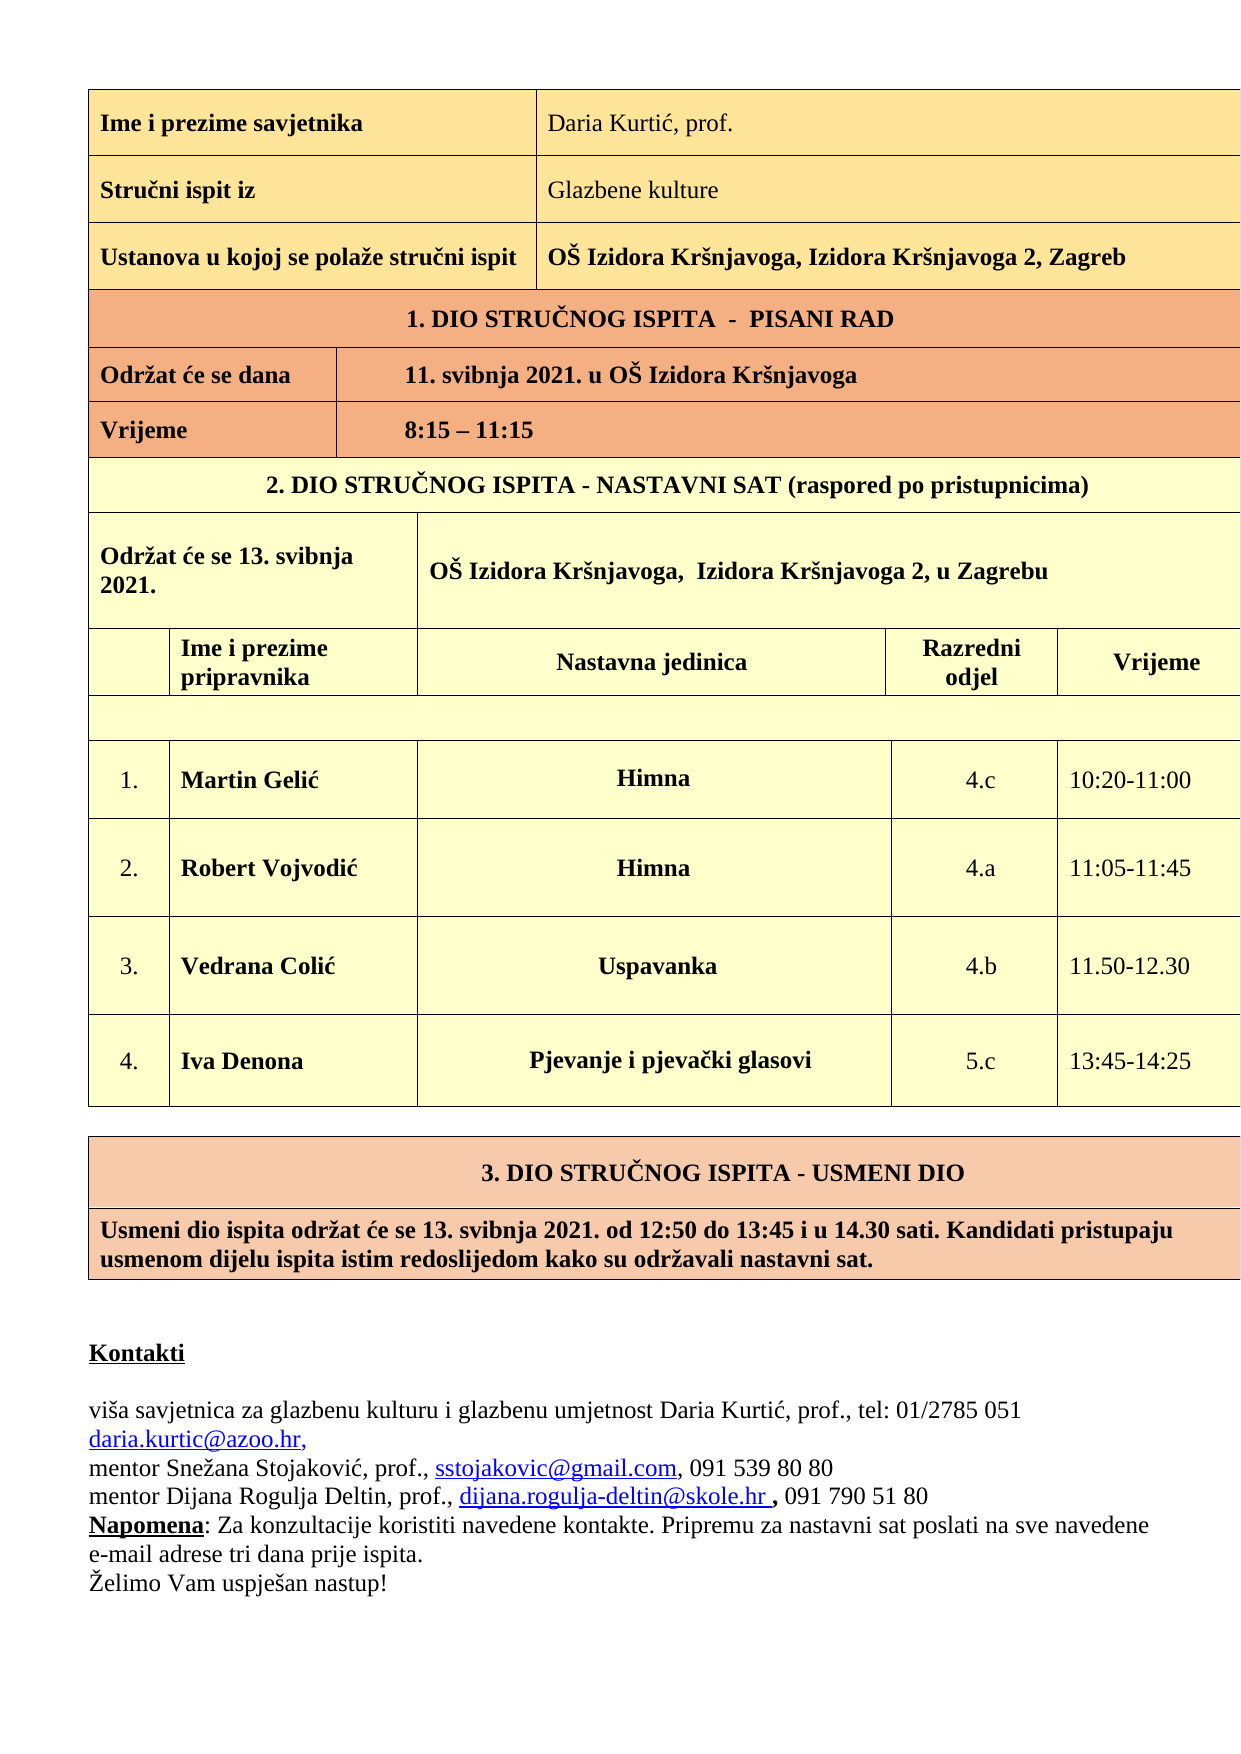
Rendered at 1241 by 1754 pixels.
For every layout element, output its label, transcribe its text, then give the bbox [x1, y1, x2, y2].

table_cell Održat će se dana [89, 348, 336, 401]
table_header Ime i prezime savjetnika [89, 90, 536, 155]
table_cell Razredni odjel [886, 629, 1057, 694]
table_cell 2. DIO STRUČNOG ISPITA - NASTAVNI SAT (raspored po pristupnicima) [89, 458, 1240, 512]
table_cell Održat će se 13. svibnja 2021. [89, 513, 417, 628]
table_cell Robert Vojvodić [170, 819, 417, 916]
table_cell 4.b [892, 917, 1057, 1014]
table_cell Ustanova u kojoj se polaže stručni ispit [89, 223, 536, 289]
table_header 3. DIO STRUČNOG ISPITA - USMENI DIO [89, 1137, 1240, 1207]
table_cell Himna [418, 819, 891, 916]
table_cell 4. [89, 1015, 169, 1106]
table_cell Martin Gelić [170, 741, 417, 817]
table_cell Pjevanje i pjevački glasovi [418, 1015, 891, 1106]
text mentor Dijana Rogulja Deltin, prof., dijana.rogulja-deltin@skole.hr , 091 790 51 80 [89, 1481, 1152, 1510]
table_cell 2. [89, 819, 169, 916]
table_cell 8:15 – 11:15 [337, 402, 1240, 457]
table_cell Glazbene kulture [537, 156, 1240, 222]
table_cell Vrijeme [89, 402, 336, 457]
text Kontakti [89, 1338, 1152, 1366]
table_cell OŠ Izidora Kršnjavoga, Izidora Kršnjavoga 2, u Zagrebu [418, 513, 1240, 628]
table_cell 13:45-14:25 [1058, 1015, 1240, 1106]
table_cell 10:20-11:00 [1058, 741, 1240, 817]
text mentor Snežana Stojaković, prof., sstojakovic@gmail.com, 091 539 80 80 [89, 1453, 1152, 1481]
table_cell 1. DIO STRUČNOG ISPITA - PISANI RAD [89, 290, 1240, 347]
text Napomena: Za konzultacije koristiti navedene kontakte. Pripremu za nastavni sat poslati na sve navedene e-mail adrese tri dana prije ispita. [89, 1510, 1152, 1568]
table_cell 4.c [892, 741, 1057, 817]
table_header Daria Kurtić, prof. [537, 90, 1240, 155]
table_cell 5.c [892, 1015, 1057, 1106]
table_cell Iva Denona [170, 1015, 417, 1106]
table_cell Usmeni dio ispita održat će se 13. svibnja 2021. od 12:50 do 13:45 i u 14.30 sati. Kandidati pristupaju usmenom dijelu ispita istim redoslijedom kako su održavali nastavni sat. [89, 1209, 1240, 1279]
table_cell 3. [89, 917, 169, 1014]
table_cell Vedrana Colić [170, 917, 417, 1014]
table_cell 4.a [892, 819, 1057, 916]
table_cell 11.50-12.30 [1058, 917, 1240, 1014]
table_cell Vrijeme [1058, 629, 1240, 694]
table_cell 1. [89, 741, 169, 817]
text Želimo Vam uspješan nastup! [89, 1568, 1152, 1596]
table_cell Himna [418, 741, 891, 817]
table_cell [89, 629, 169, 694]
text daria.kurtic@azoo.hr, [89, 1424, 1152, 1453]
table_cell 11. svibnja 2021. u OŠ Izidora Kršnjavoga [337, 348, 1240, 401]
table_cell Nastavna jedinica [418, 629, 885, 694]
table_cell 11:05-11:45 [1058, 819, 1240, 916]
table_cell [89, 696, 1240, 740]
text viša savjetnica za glazbenu kulturu i glazbenu umjetnost Daria Kurtić, prof., tel: 01/2785 051 [89, 1395, 1152, 1424]
table_cell Ime i prezime pripravnika [170, 629, 417, 694]
table_cell Uspavanka [418, 917, 891, 1014]
table_cell OŠ Izidora Kršnjavoga, Izidora Kršnjavoga 2, Zagreb [537, 223, 1240, 289]
table_cell Stručni ispit iz [89, 156, 536, 222]
